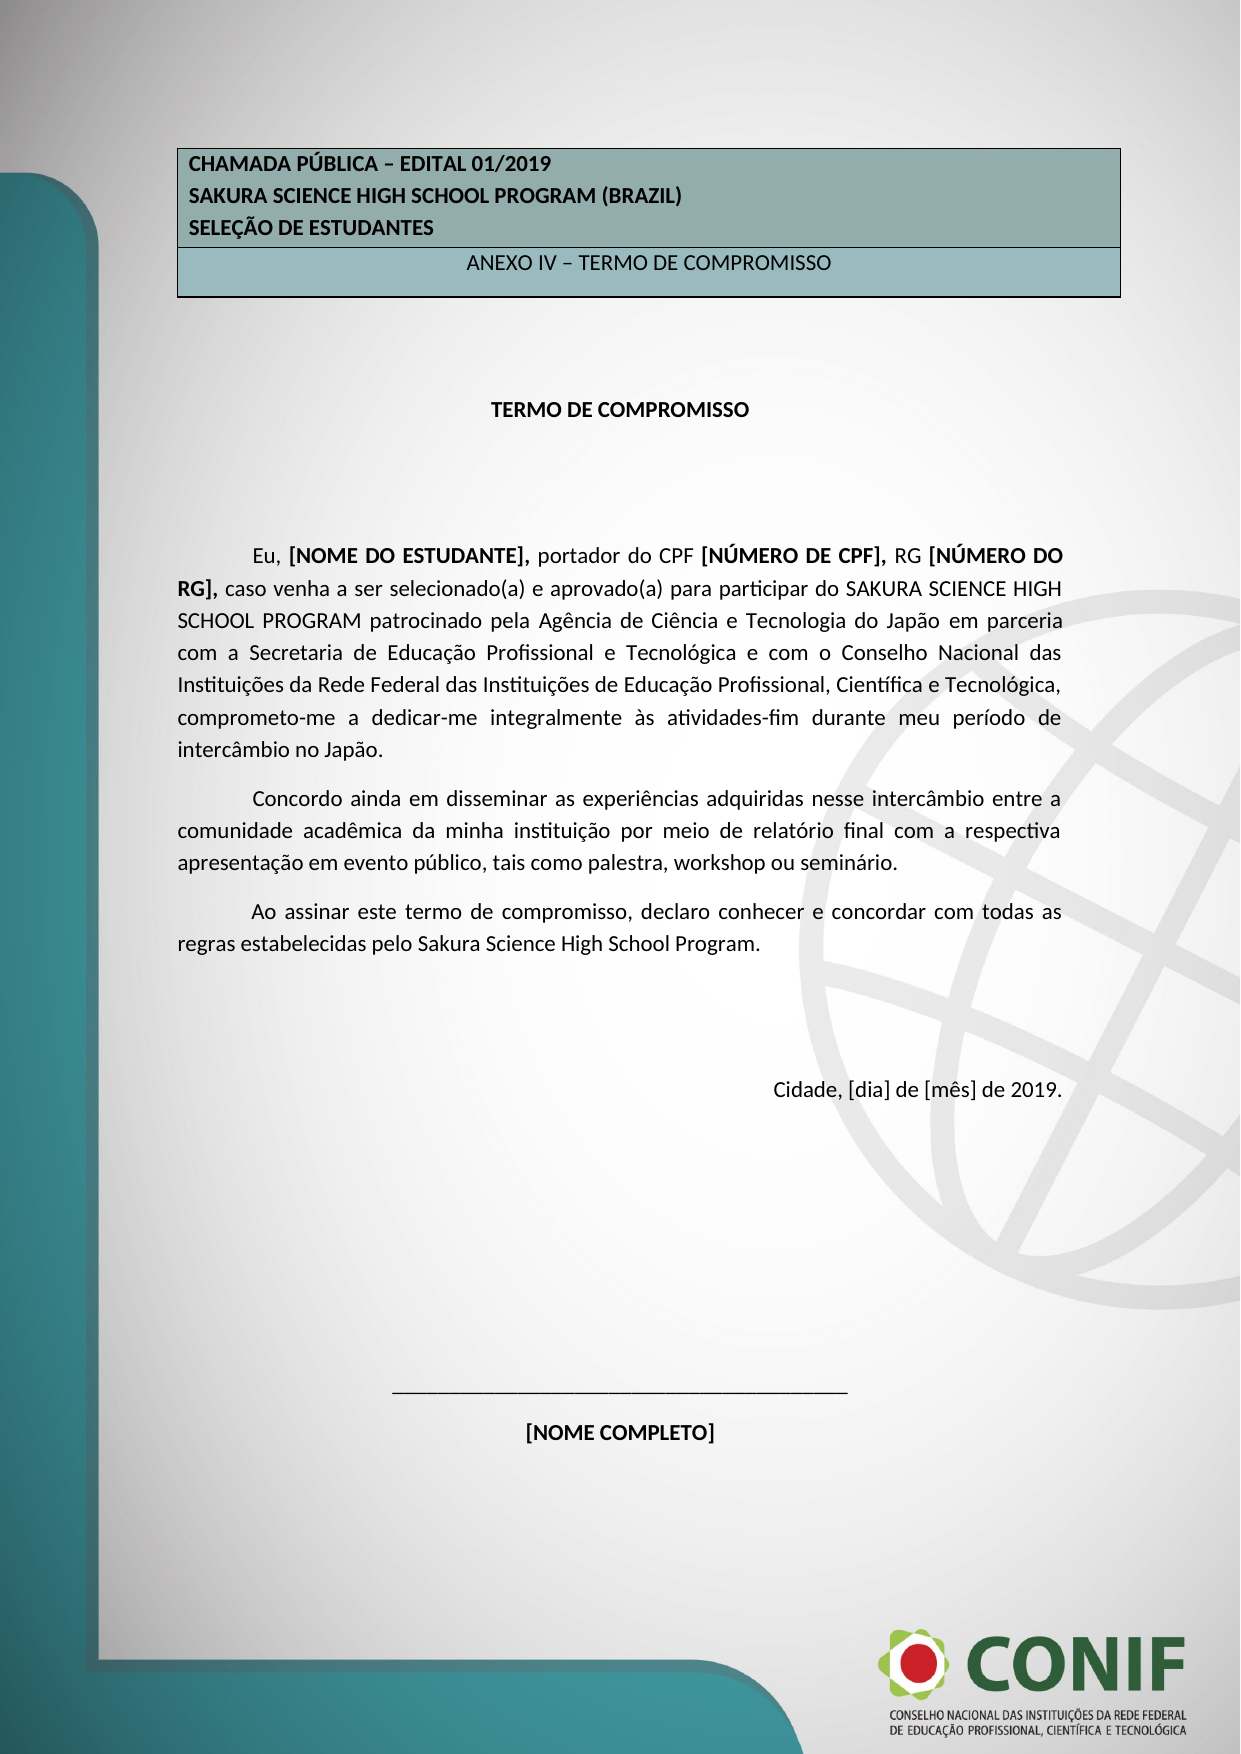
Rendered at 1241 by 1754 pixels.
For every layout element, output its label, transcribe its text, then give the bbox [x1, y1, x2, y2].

text ________________________________________ [177, 1369, 1063, 1397]
text Eu, , portador do CPF [NÚMERO DE CPF], RG [NÚMERO DO RG], caso venha a ser selecionado(a) e aprovado(a) para participar do SAKURA SCIENCE HIGH SCHOOL PROGRAM patrocinado pela Agência de Ciência e Tecnologia do Japão em parceria com a Secretaria de Educação Profissional e Tecnológica e com o Conselho Nacional das Instituições da Rede Federal das Instituições de Educação Profissional, Científica e Tecnológica, comprometo-me a dedicar-me integralmente às atividades-fim durante meu período de intercâmbio no Japão. [177, 542, 1063, 763]
table_cell ANEXO IV – TERMO DE COMPROMISSO [178, 248, 1120, 296]
text Concordo ainda em disseminar as experiências adquiridas nesse intercâmbio entre a comunidade acadêmica da minha instituição por meio de relatório final com a respectiva apresentação em evento público, tais como palestra, workshop ou seminário. [177, 784, 1063, 876]
text Ao assinar este termo de compromisso, declaro conhecer e concordar com todas as regras estabelecidas pelo Sakura Science High School Program. [177, 897, 1063, 957]
picture [0, 0, 1241, 1754]
text TERMO DE COMPROMISSO [177, 395, 1063, 423]
text [NOME COMPLETO] [177, 1418, 1063, 1446]
table_header CHAMADA PÚBLICA – EDITAL 01/2019 SAKURA SCIENCE HIGH SCHOOL PROGRAM (BRAZIL) SELEÇÃO DE ESTUDANTES [178, 149, 1120, 247]
text Cidade, [dia] de [mês] de 2019. [177, 1076, 1063, 1104]
